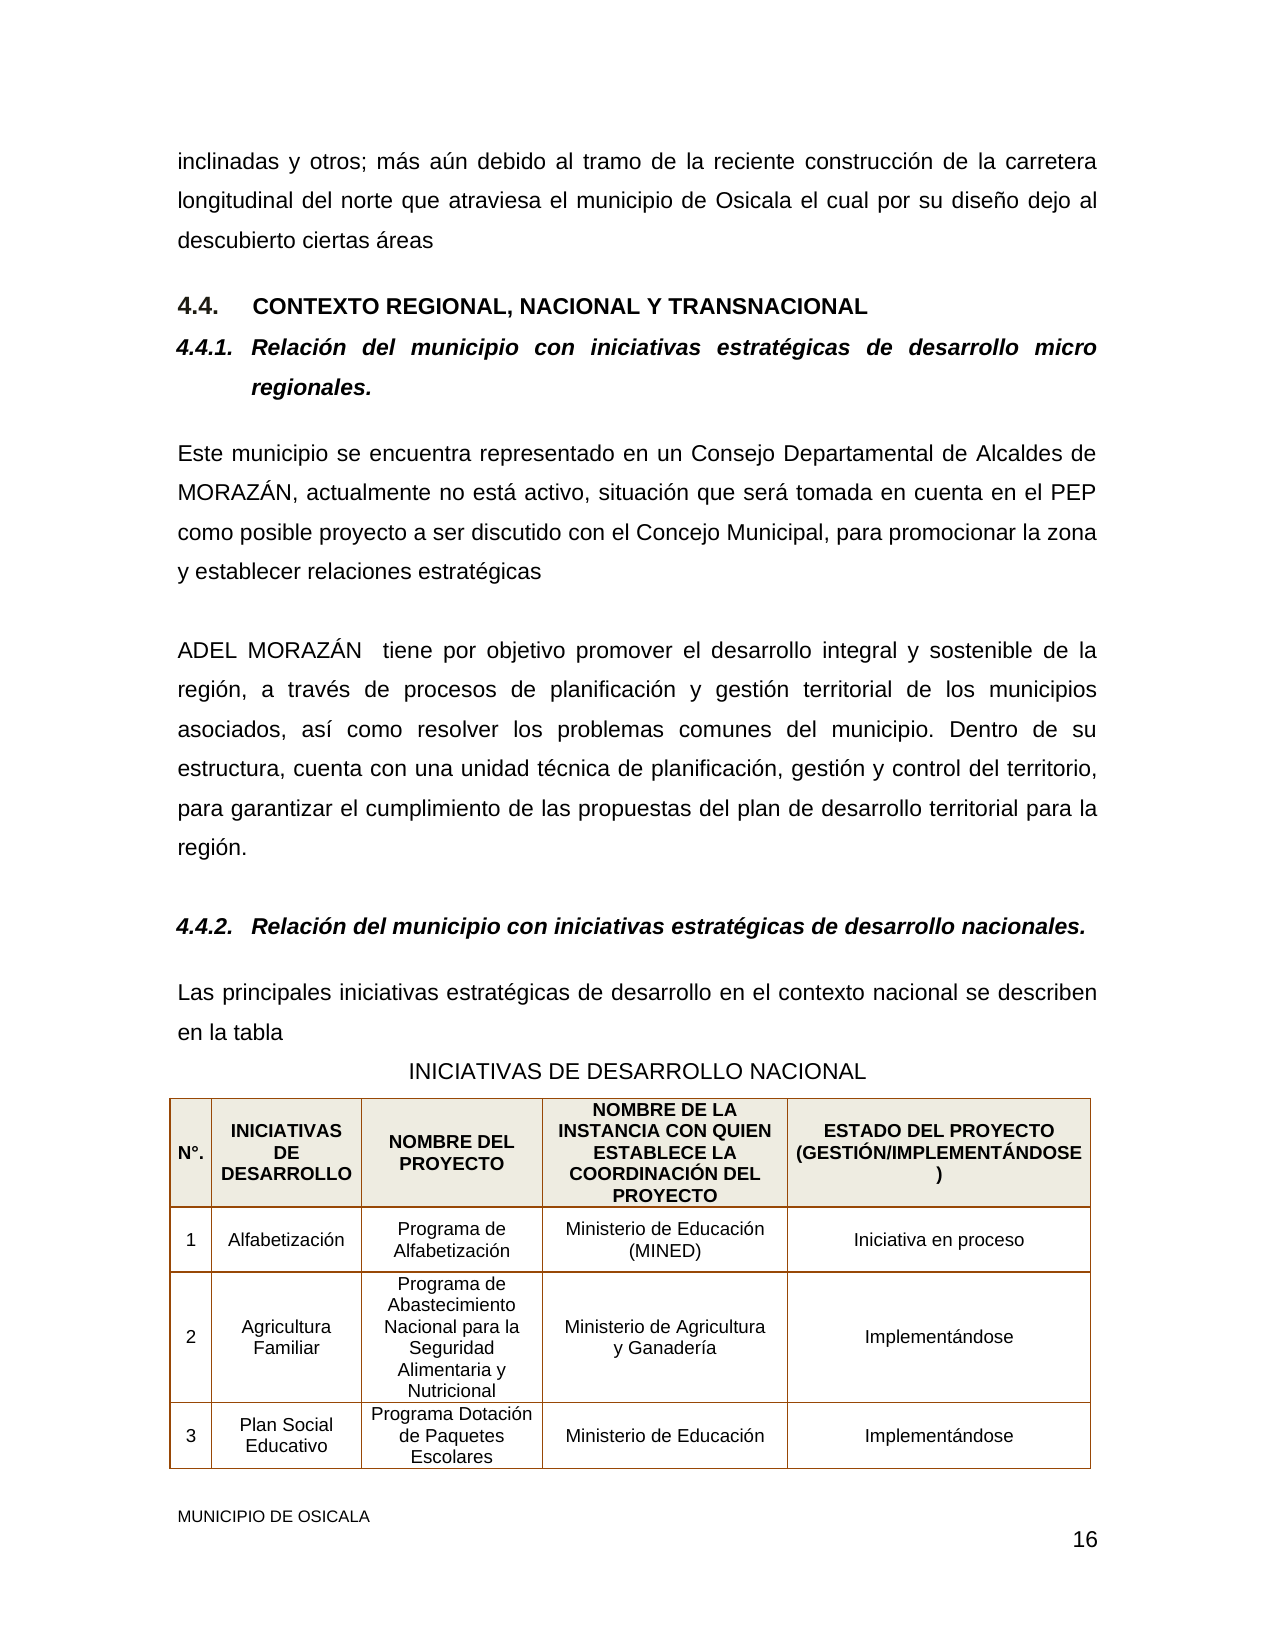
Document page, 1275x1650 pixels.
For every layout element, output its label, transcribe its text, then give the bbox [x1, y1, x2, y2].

text Este municipio se encuentra representado en un Consejo Departamental de Alcaldes de MORAZÁN, actualmente no está activo, situación que será tomada en cuenta en el PEP como posible proyecto a ser discutido con el Concejo Municipal, para promocionar la zona y establecer relaciones estratégicas [177, 439, 1098, 584]
table_cell Implementándose [788, 1403, 1090, 1467]
subtitle CONTEXTO REGIONAL, NACIONAL Y TRANSNACIONAL [177, 291, 1098, 320]
subtitle Relación del municipio con iniciativas estratégicas de desarrollo nacionales. [176, 913, 1098, 939]
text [177, 148, 1098, 253]
table_cell Alfabetización [212, 1208, 361, 1271]
table_header INICIATIVAS DE DESARROLLO [212, 1099, 361, 1206]
table_header N°. [171, 1099, 211, 1206]
table_cell 1 [171, 1208, 211, 1271]
table_header NOMBRE DE LA INSTANCIA CON QUIEN ESTABLECE LA COORDINACIÓN DEL PROYECTO [543, 1099, 787, 1206]
table_cell Implementándose [788, 1273, 1090, 1402]
subtitle Relación del municipio con iniciativas estratégicas de desarrollo micro regionales. [176, 334, 1098, 400]
table_cell Iniciativa en proceso [788, 1208, 1090, 1271]
table_cell Agricultura Familiar [212, 1273, 361, 1402]
text Las principales iniciativas estratégicas de desarrollo en el contexto nacional se describen en la tabla [177, 979, 1098, 1045]
table_cell Ministerio de Educación (MINED) [543, 1208, 787, 1271]
table_cell Plan Social Educativo [212, 1403, 361, 1467]
table_cell Ministerio de Agricultura y Ganadería [543, 1273, 787, 1402]
table_cell 3 [171, 1403, 211, 1467]
table_header ESTADO DEL PROYECTO (GESTIÓN/IMPLEMENTÁNDOSE) [788, 1099, 1090, 1206]
text ADEL MORAZÁN tiene por objetivo promover el desarrollo integral y sostenible de la región, a través de procesos de planificación y gestión territorial de los municipios asociados, así como resolver los problemas comunes del municipio. Dentro de su estructura, cuenta con una unidad técnica de planificación, gestión y control del territorio, para garantizar el cumplimiento de las propuestas del plan de desarrollo territorial para la región. [177, 637, 1098, 861]
table_cell Ministerio de Educación [543, 1403, 787, 1467]
table_cell Programa de Abastecimiento Nacional para la Seguridad Alimentaria y Nutricional [362, 1273, 542, 1402]
table_header NOMBRE DEL PROYECTO [362, 1099, 542, 1206]
text INICIATIVAS DE DESARROLLO NACIONAL [177, 1058, 1098, 1084]
table_cell Programa Dotación de Paquetes Escolares [362, 1403, 542, 1467]
table_cell Programa de Alfabetización [362, 1208, 542, 1271]
table_cell 2 [171, 1273, 211, 1402]
